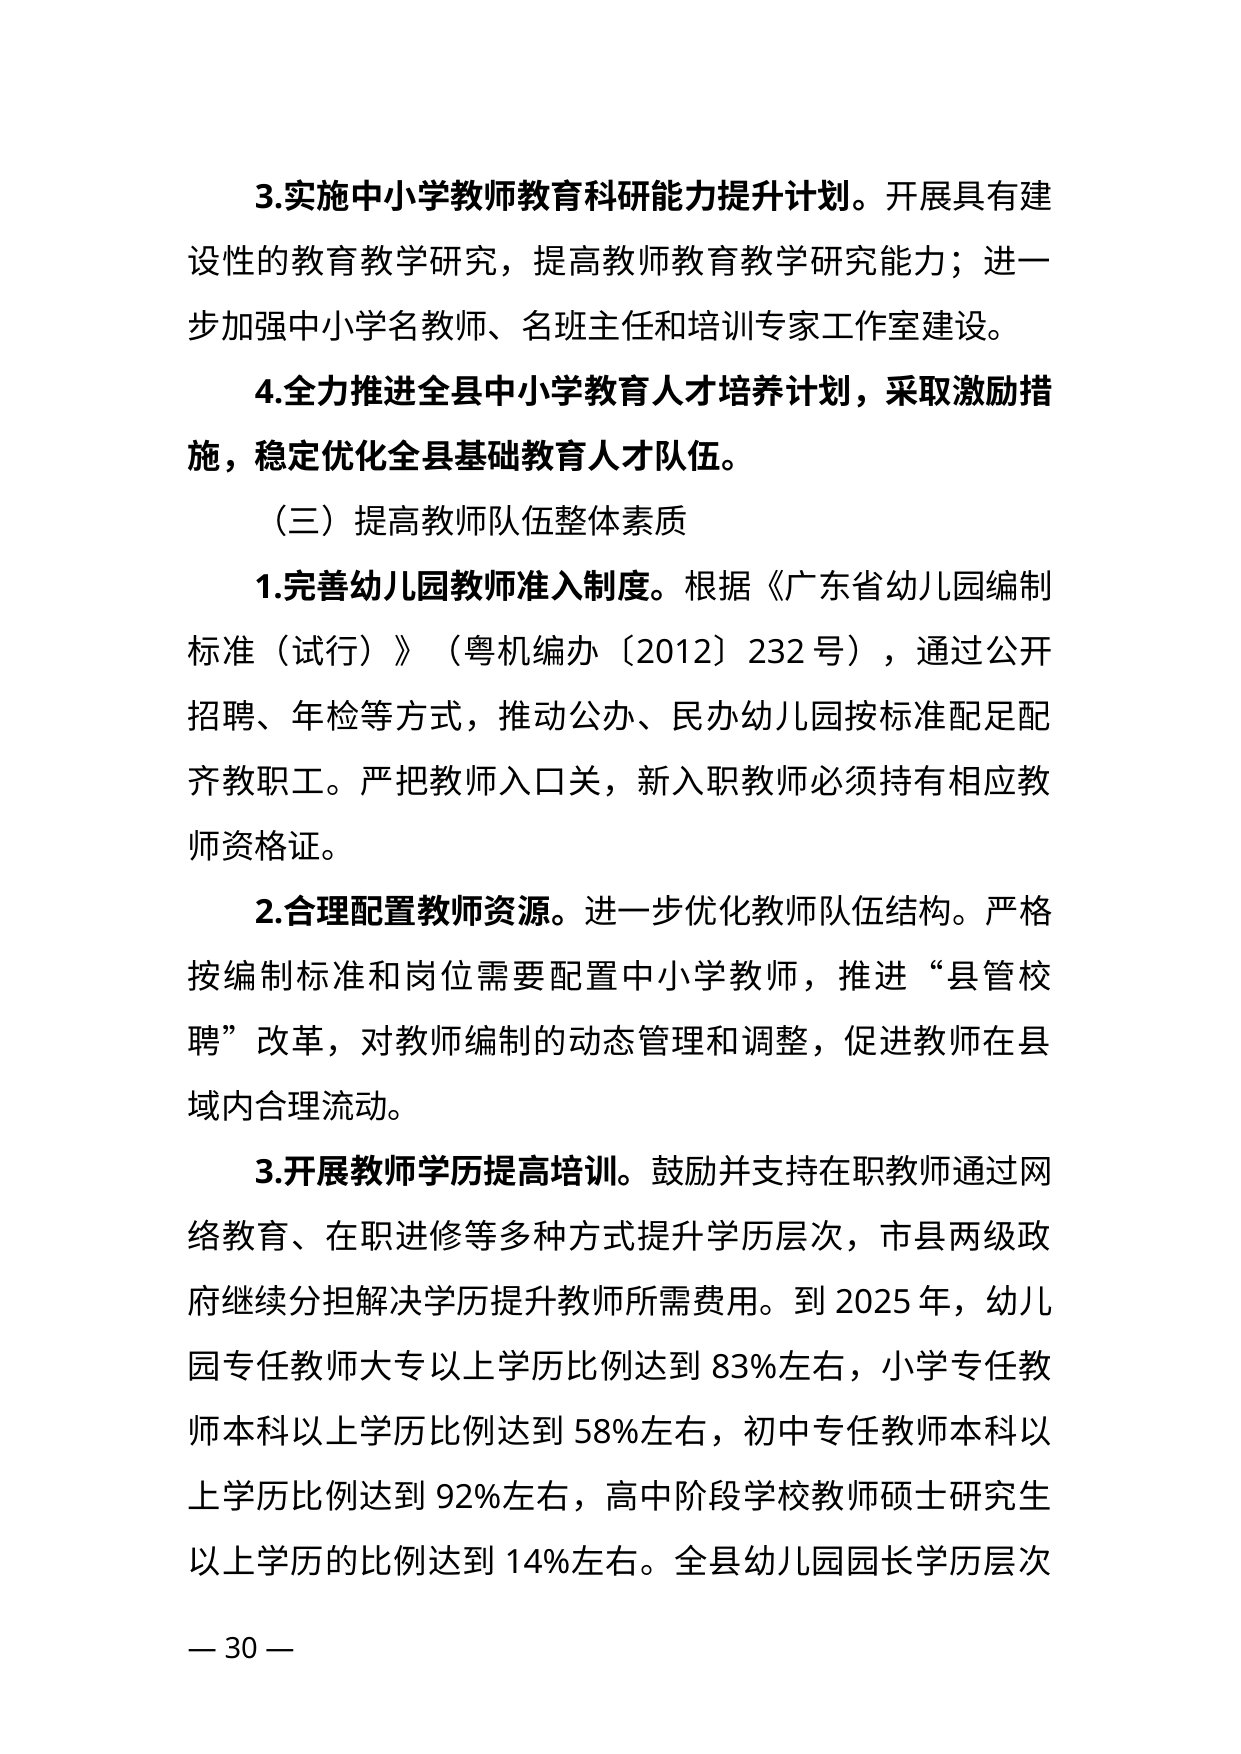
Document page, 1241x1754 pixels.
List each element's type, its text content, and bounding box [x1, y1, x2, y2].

text 1.完善幼儿园教师准入制度。根据《广东省幼儿园编制标准（试行）》（粤机编办〔2012〕232号），通过公开招聘、年检等方式，推动公办、民办幼儿园按标准配足配齐教职工。严把教师入口关，新入职教师必须持有相应教师资格证。 [187, 552, 1053, 877]
text 2.合理配置教师资源。进一步优化教师队伍结构。严格按编制标准和岗位需要配置中小学教师，推进“县管校聘”改革，对教师编制的动态管理和调整，促进教师在县域内合理流动。 [187, 877, 1053, 1137]
text 4.全力推进全县中小学教育人才培养计划，采取激励措施，稳定优化全县基础教育人才队伍。 [187, 357, 1053, 487]
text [187, 1137, 1053, 1592]
text 3.实施中小学教师教育科研能力提升计划。开展具有建设性的教育教学研究，提高教师教育教学研究能力；进一步加强中小学名教师、名班主任和培训专家工作室建设。 [187, 162, 1053, 357]
text （三）提高教师队伍整体素质 [187, 487, 1053, 552]
